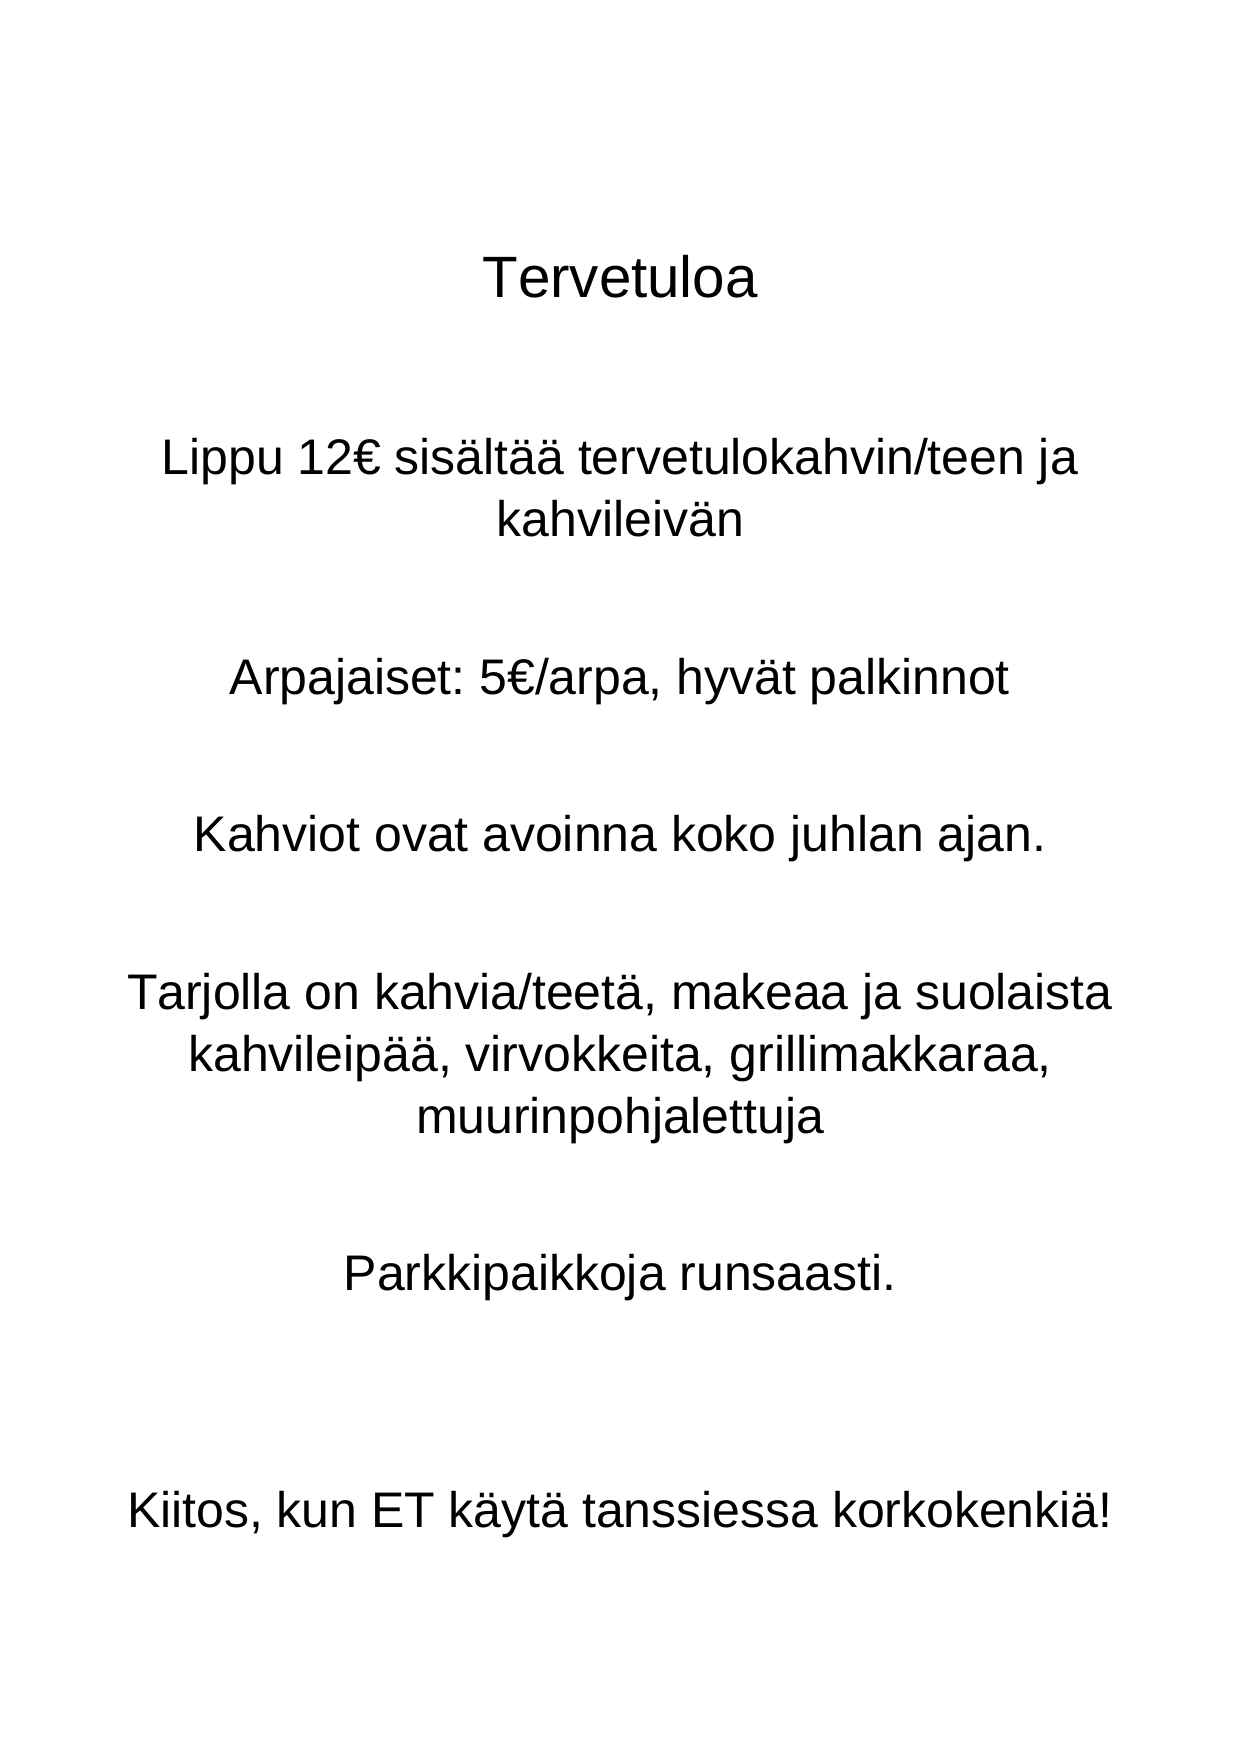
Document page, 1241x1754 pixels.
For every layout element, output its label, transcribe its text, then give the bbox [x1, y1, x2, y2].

text Lippu 12€ sisältää tervetulokahvin/teen ja kahvileivän [118, 427, 1122, 547]
text Kahviot ovat avoinna koko juhlan ajan. [118, 804, 1122, 862]
text Tarjolla on kahvia/teetä, makeaa ja suolaista kahvileipää, virvokkeita, grillimakkaraa, muurinpohjalettuja [118, 962, 1122, 1144]
text Kiitos, kun ET käytä tanssiessa korkokenkiä! [118, 1480, 1122, 1537]
text Tervetuloa [118, 243, 1122, 310]
text Parkkipaikkoja runsaasti. [118, 1244, 1122, 1301]
text Arpajaiset: 5€/arpa, hyvät palkinnot [118, 647, 1122, 704]
